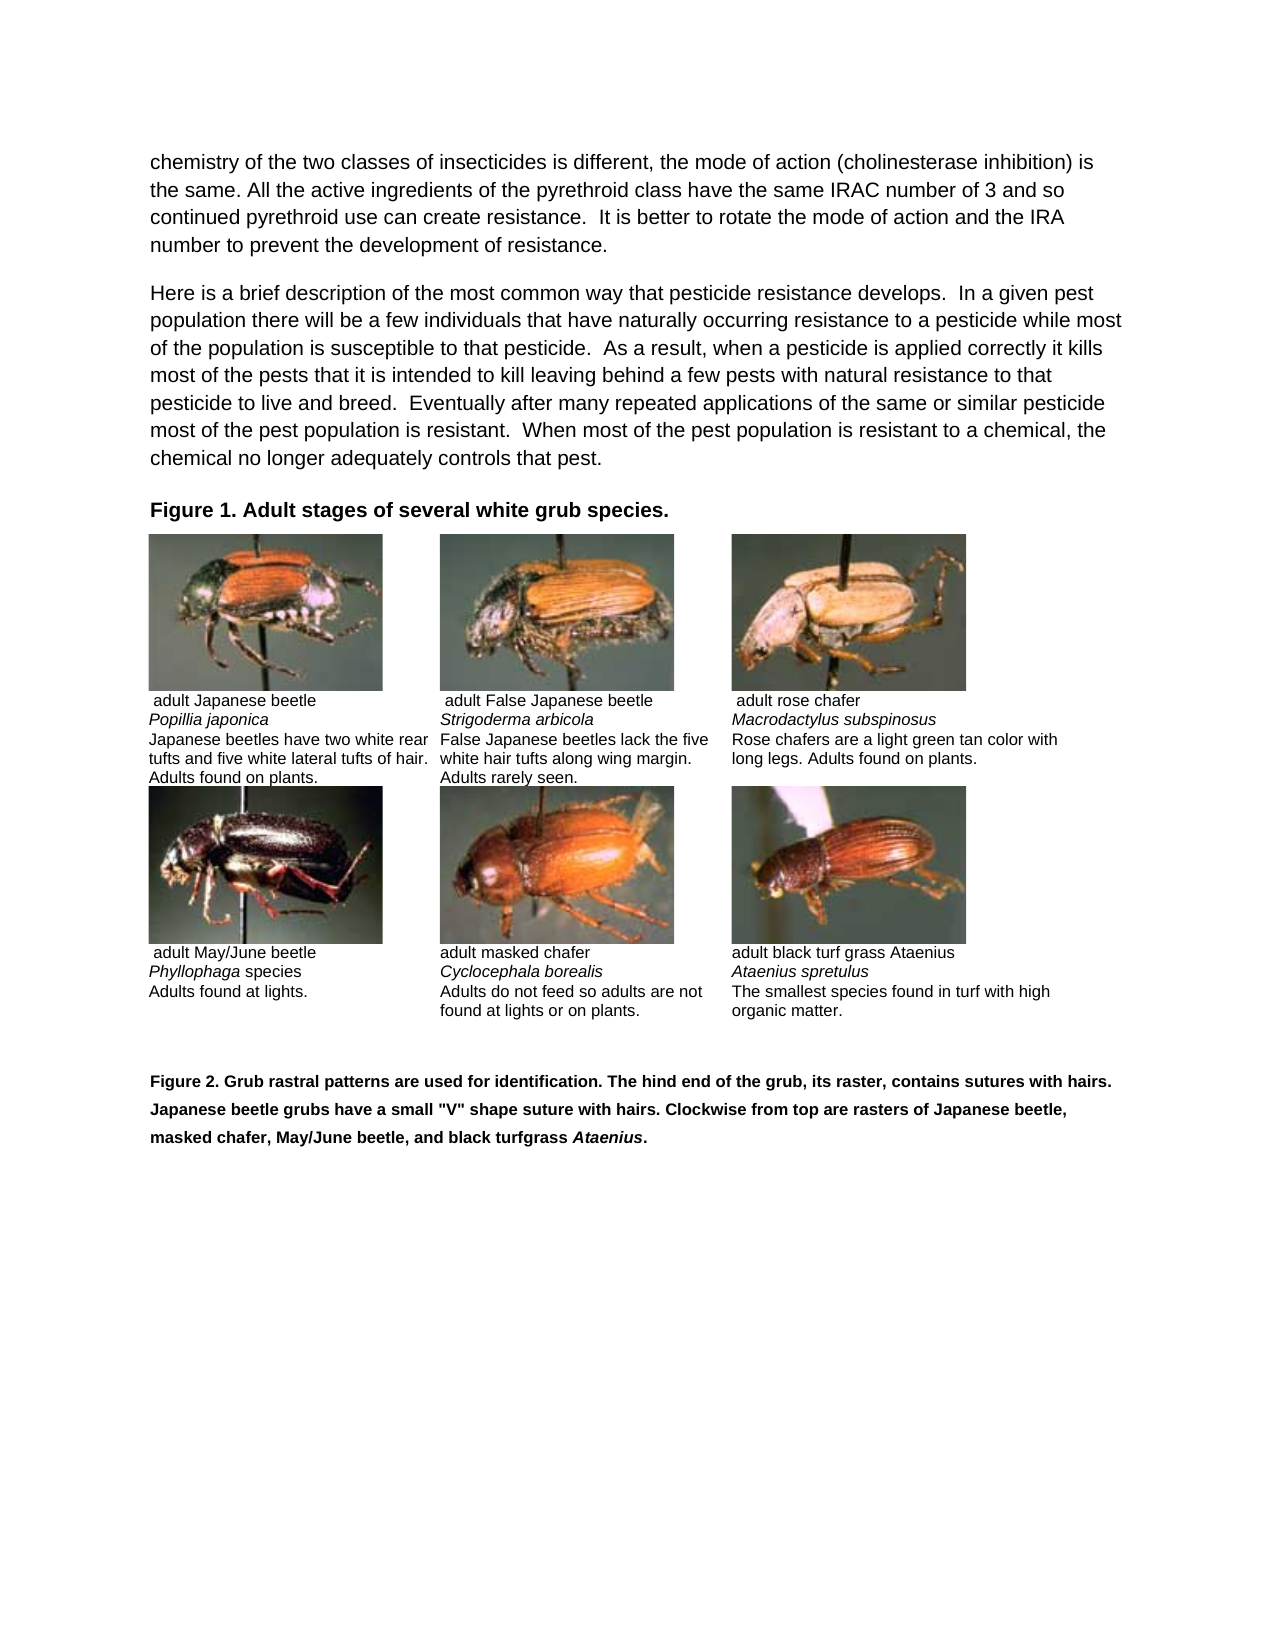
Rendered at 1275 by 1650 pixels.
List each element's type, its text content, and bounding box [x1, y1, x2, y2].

picture [439, 786, 675, 944]
text Figure 2. Grub rastral patterns are used for identification. The hind end of the grub, its raster, contains sutures with hairs. Japanese beetle grubs have a small "V" shape suture with hairs. Clockwise from top are rasters of Japanese beetle, masked chafer, May/June beetle, and black turfgrass Ataenius. [150, 1063, 1125, 1147]
table_cell adult masked chafer Cyclocephala borealis Adults do not feed so adults are not found at lights or on plants. [440, 787, 732, 1020]
table_header adult Japanese beetle Popillia japonica Japanese beetles have two white rear tufts and five white lateral tufts of hair. Adults found on plants. [149, 535, 440, 787]
picture [439, 534, 675, 691]
picture [148, 534, 383, 691]
picture [731, 534, 967, 691]
picture [731, 786, 967, 944]
picture [148, 786, 383, 944]
text Figure 1. Adult stages of several white grub species. [150, 494, 1125, 522]
table_cell adult black turf grass Ataenius Ataenius spretulus The smallest species found in turf with high organic matter. [732, 787, 1065, 1020]
text Here is a brief description of the most common way that pesticide resistance develops. In a given pest population there will be a few individuals that have naturally occurring resistance to a pesticide while most of the population is susceptible to that pesticide. As a result, when a pesticide is applied correctly it kills most of the pests that it is intended to kill leaving behind a few pests with natural resistance to that pesticide to live and breed. Eventually after many repeated applications of the same or similar pesticide most of the pest population is resistant. When most of the pest population is resistant to a chemical, the chemical no longer adequately controls that pest. [150, 281, 1125, 470]
table_cell adult May/June beetle Phyllophaga species Adults found at lights. [149, 787, 440, 1020]
table_header adult False Japanese beetle Strigoderma arbicola False Japanese beetles lack the five white hair tufts along wing margin. Adults rarely seen. [440, 535, 732, 787]
table_header adult rose chafer Macrodactylus subspinosus Rose chafers are a light green tan color with long legs. Adults found on plants. [732, 535, 1065, 787]
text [150, 150, 1125, 256]
